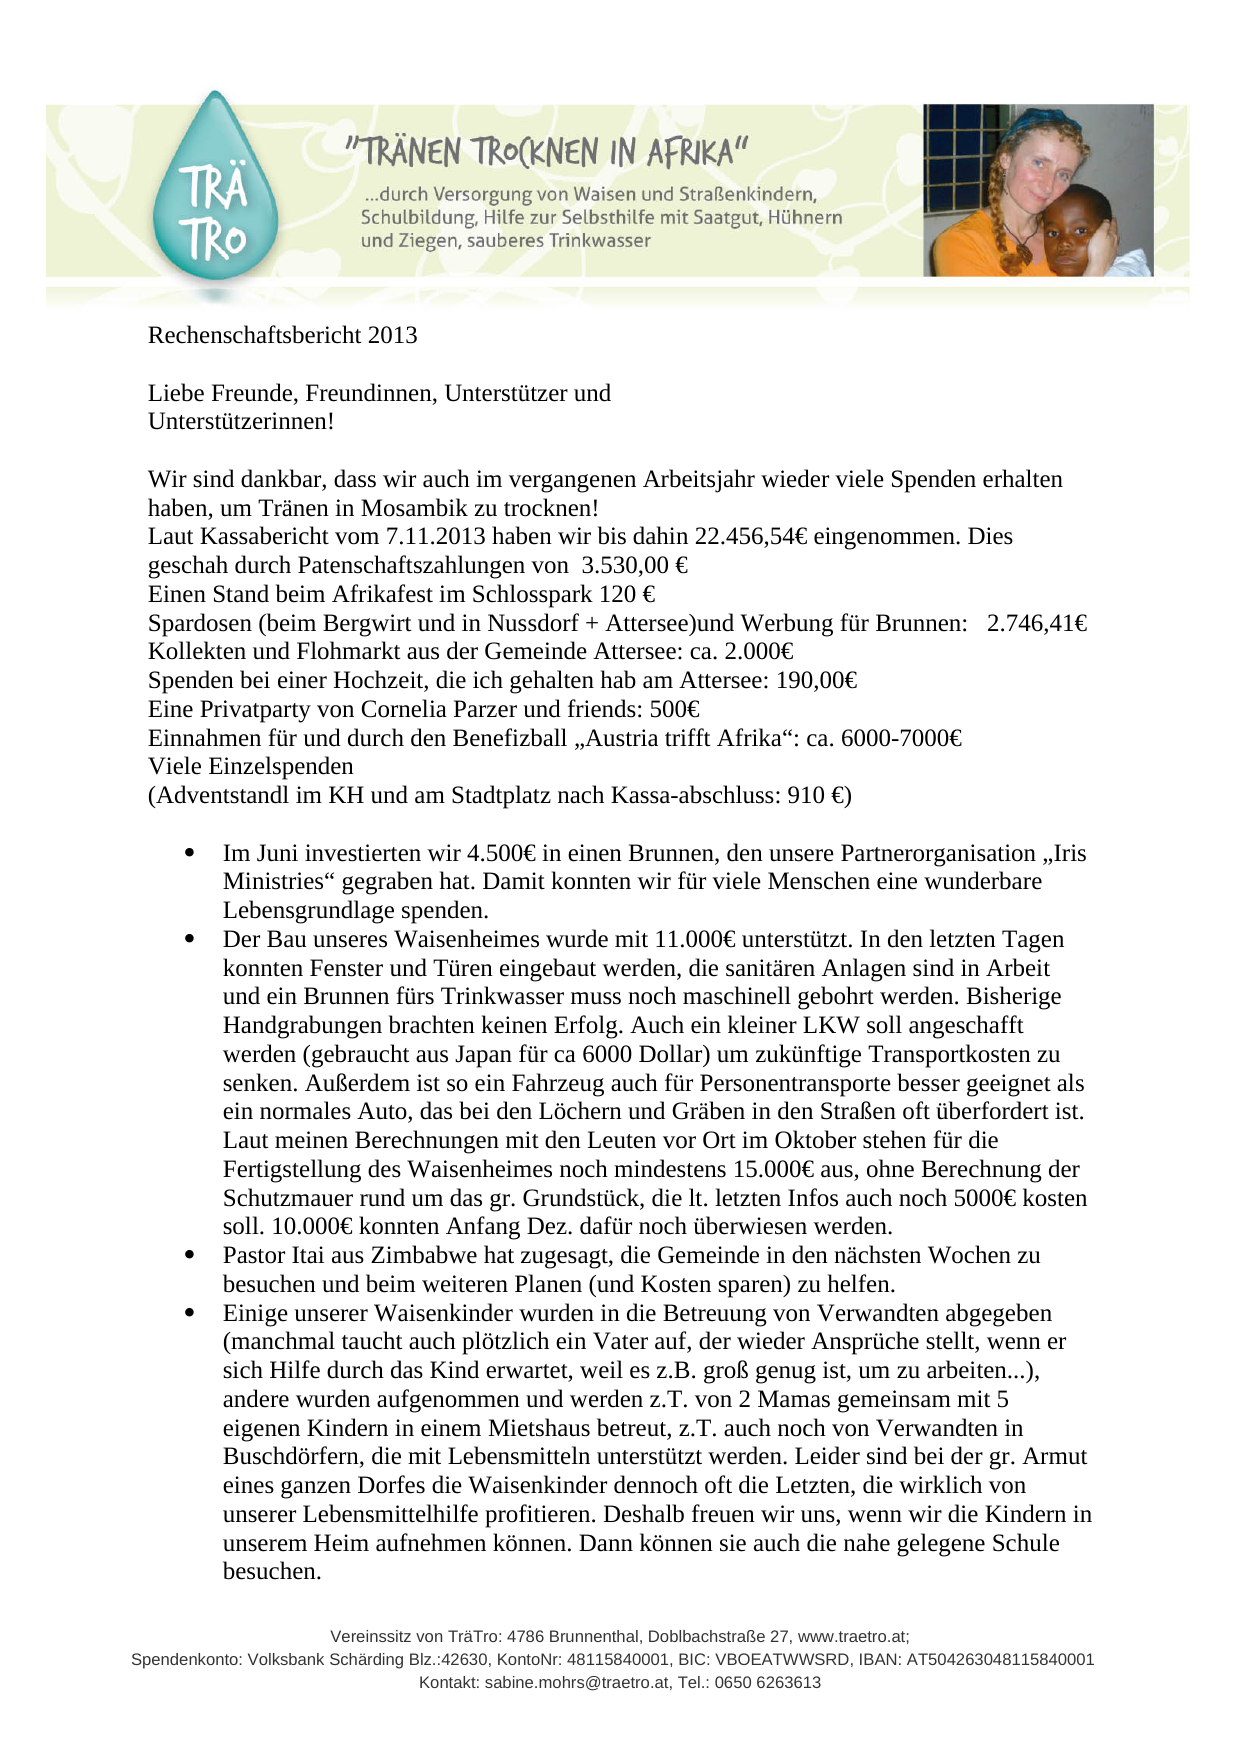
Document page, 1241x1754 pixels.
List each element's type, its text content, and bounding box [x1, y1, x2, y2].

list Der Bau unseres Waisenheimes wurde mit 11.000€ unterstützt. In den letzten Tagen konnten Fenster und Türen eingebaut werden, die sanitären Anlagen sind in Arbeit und ein Brunnen fürs Trinkwasser muss noch maschinell gebohrt werden. Bisherige Handgrabungen brachten keinen Erfolg. Auch ein kleiner LKW soll angeschafft werden (gebraucht aus Japan für ca 6000 Dollar) um zukünftige Transportkosten zu senken. Außerdem ist so ein Fahrzeug auch für Personentransporte besser geeignet als ein normales Auto, das bei den Löchern und Gräben in den Straßen oft überfordert ist. Laut meinen Berechnungen mit den Leuten vor Ort im Oktober stehen für die Fertigstellung des Waisenheimes noch mindestens 15.000€ aus, ohne Berechnung der Schutzmauer rund um das gr. Grundstück, die lt. letzten Infos auch noch 5000€ kosten soll. 10.000€ konnten Anfang Dez. dafür noch überwiesen werden. [185, 924, 1093, 1240]
text Unterstützerinnen! [148, 406, 1093, 435]
text Spardosen (beim Bergwirt und in Nussdorf + Attersee)und Werbung für Brunnen: 2.746,41€ [148, 608, 1093, 636]
text Eine Privatparty von Cornelia Parzer und friends: 500€ [148, 694, 1093, 723]
picture [46, 35, 1190, 324]
text Liebe Freunde, Freundinnen, Unterstützer und [148, 378, 1093, 406]
text Einen Stand beim Afrikafest im Schlosspark 120 € [148, 579, 1093, 608]
text (Adventstandl im KH und am Stadtplatz nach Kassa-abschluss: 910 €) [148, 780, 1093, 809]
text Kollekten und Flohmarkt aus der Gemeinde Attersee: ca. 2.000€ [148, 636, 1093, 665]
text Wir sind dankbar, dass wir auch im vergangenen Arbeitsjahr wieder viele Spenden erhalten haben, um Tränen in Mosambik zu trocknen! [148, 464, 1093, 521]
text Viele Einzelspenden [148, 751, 1093, 780]
text Rechenschaftsbericht 2013 [148, 320, 1093, 349]
text Spenden bei einer Hochzeit, die ich gehalten hab am Attersee: 190,00€ [148, 665, 1093, 694]
list Einige unserer Waisenkinder wurden in die Betreuung von Verwandten abgegeben (manchmal taucht auch plötzlich ein Vater auf, der wieder Ansprüche stellt, wenn er sich Hilfe durch das Kind erwartet, weil es z.B. groß genug ist, um zu arbeiten...), andere wurden aufgenommen und werden z.T. von 2 Mamas gemeinsam mit 5 eigenen Kindern in einem Mietshaus betreut, z.T. auch noch von Verwandten in Buschdörfern, die mit Lebensmitteln unterstützt werden. Leider sind bei der gr. Armut eines ganzen Dorfes die Waisenkinder dennoch oft die Letzten, die wirklich von unserer Lebensmittelhilfe profitieren. Deshalb freuen wir uns, wenn wir die Kindern in unserem Heim aufnehmen können. Dann können sie auch die nahe gelegene Schule besuchen. [185, 1298, 1093, 1585]
list Pastor Itai aus Zimbabwe hat zugesagt, die Gemeinde in den nächsten Wochen zu besuchen und beim weiteren Planen (und Kosten sparen) zu helfen. [185, 1240, 1093, 1298]
text Laut Kassabericht vom 7.11.2013 haben wir bis dahin 22.456,54€ eingenommen. Dies geschah durch Patenschaftszahlungen von 3.530,00 € [148, 521, 1093, 579]
text Einnahmen für und durch den Benefizball „Austria trifft Afrika“: ca. 6000-7000€ [148, 723, 1093, 751]
list Im Juni investierten wir 4.500€ in einen Brunnen, den unsere Partnerorganisation „Iris Ministries“ gegraben hat. Damit konnten wir für viele Menschen eine wunderbare Lebensgrundlage spenden. [185, 838, 1093, 924]
